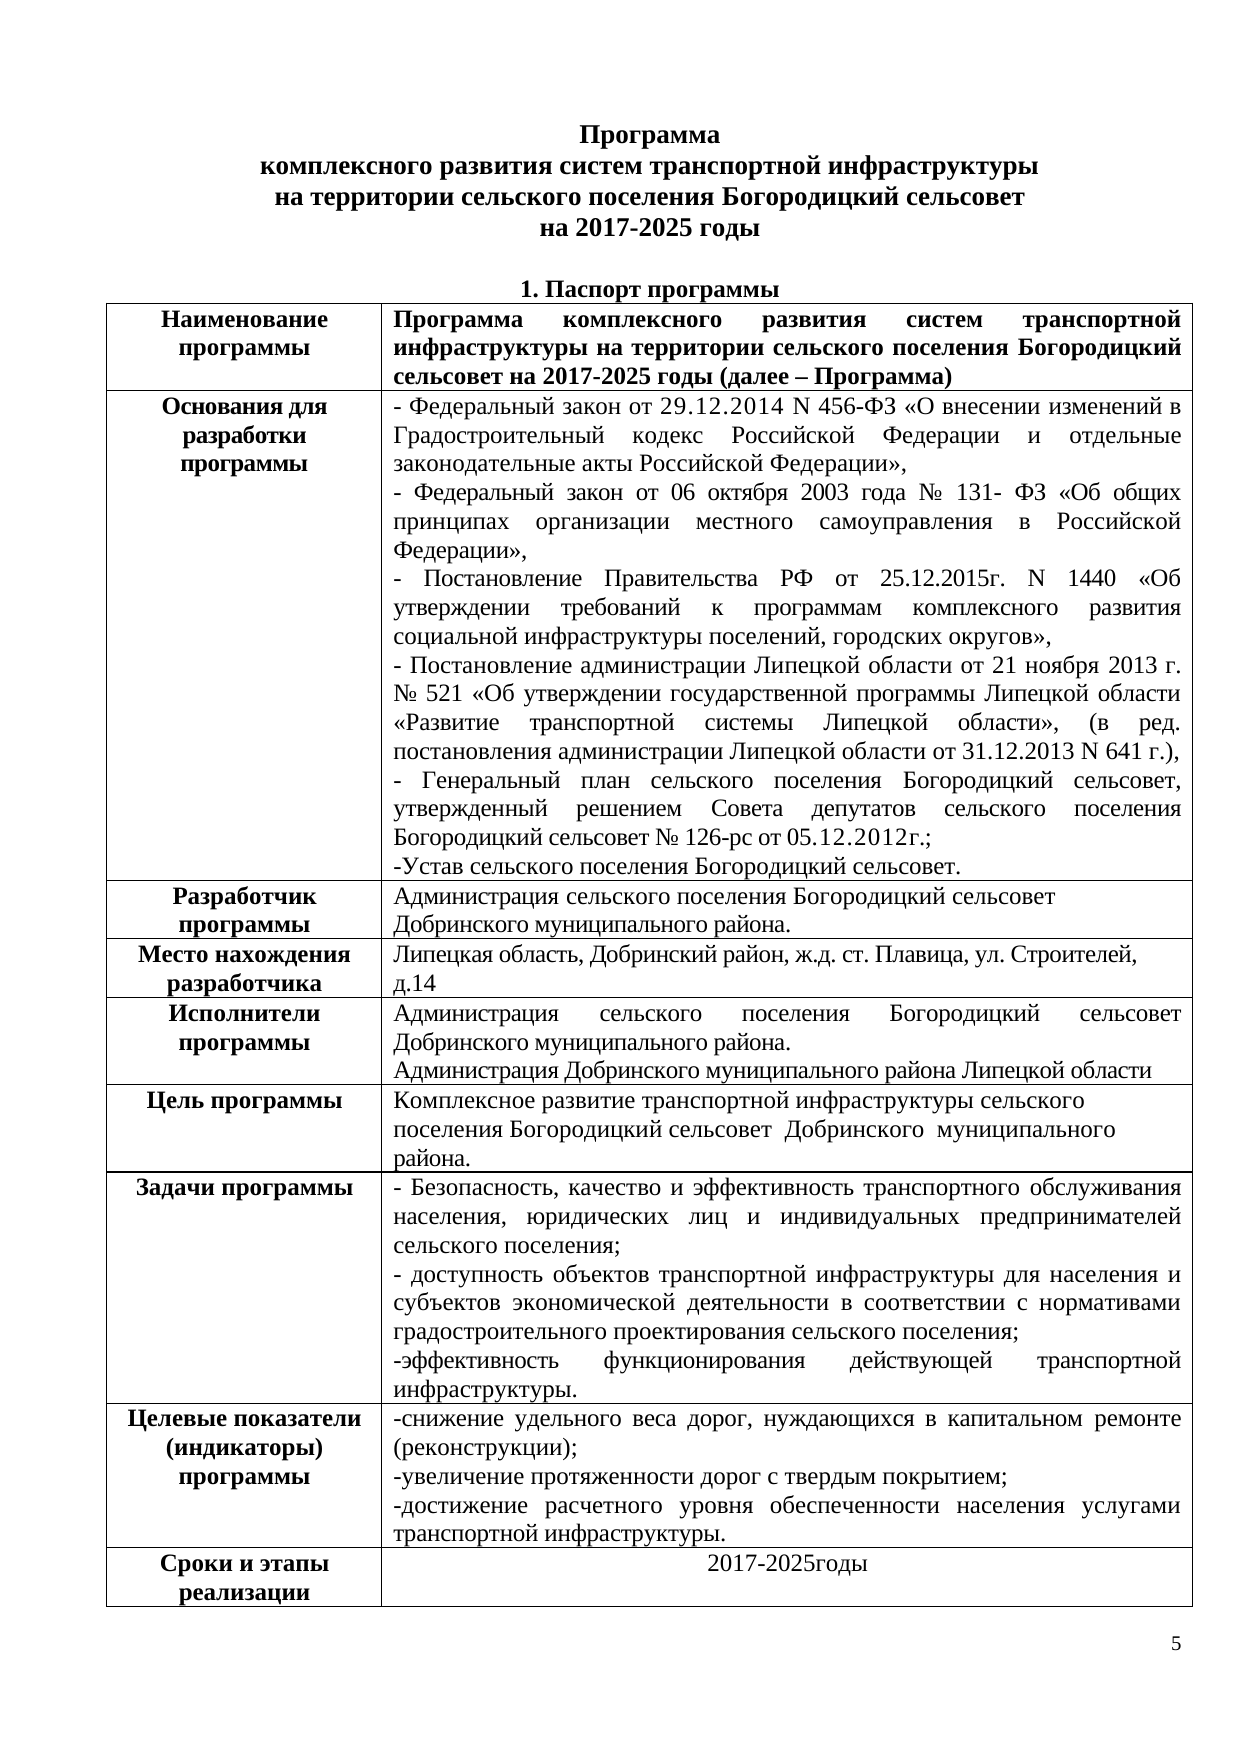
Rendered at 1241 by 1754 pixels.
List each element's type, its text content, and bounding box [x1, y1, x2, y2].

table_cell Основания для разработки программы [107, 391, 381, 880]
table_cell Цель программы [107, 1085, 381, 1171]
subtitle на 2017-2025 годы [118, 212, 1181, 243]
subtitle комплексного развития систем транспортной инфраструктуры [118, 149, 1181, 180]
table_cell Администрация сельского поселения Богородицкий сельсовет Добринского муниципального района. [382, 881, 1192, 938]
table_cell Комплексное развитие транспортной инфраструктуры сельского поселения Богородицкий сельсовет Добринского муниципального района. [382, 1085, 1192, 1171]
table_cell Целевые показатели (индикаторы) программы [107, 1404, 381, 1547]
table_cell Исполнители программы [107, 998, 381, 1084]
subtitle Программа [118, 118, 1181, 149]
subtitle на территории сельского поселения Богородицкий сельсовет [118, 180, 1181, 212]
table_cell - Федеральный закон от 29.12.2014 N 456-ФЗ «О внесении изменений в Градостроительный кодекс Российской Федерации и отдельные законодательные акты Российской Федерации», - Федеральный закон от 06 октября 2003 года № 131- ФЗ «Об общих принципах организации местного самоуправления в Российской Федерации», - Постановление Правительства РФ от 25.12.2015г. N 1440 «Об утверждении требований к программам комплексного развития социальной инфраструктуры поселений, городских округов», - Постановление администрации Липецкой области от 21 ноября 2013 г. № 521 «Об утверждении государственной программы Липецкой области «Развитие транспортной системы Липецкой области», (в ред. постановления администрации Липецкой области от 31.12.2013 N 641 г.), - Генеральный план сельского поселения Богородицкий сельсовет, утвержденный решением Совета депутатов сельского поселения Богородицкий сельсовет № 126-рс от 05.12.2012г.; -Устав сельского поселения Богородицкий сельсовет. [382, 391, 1192, 880]
table_cell Администрация сельского поселения Богородицкий сельсовет Добринского муниципального района. Администрация Добринского муниципального района Липецкой области [382, 998, 1192, 1084]
table_cell Липецкая область, Добринский район, ж.д. ст. Плавица, ул. Строителей, д.14 [382, 939, 1192, 997]
table_header Программа комплексного развития систем транспортной инфраструктуры на территории сельского поселения Богородицкий сельсовет на 2017-2025 годы (далее – Программа) [382, 304, 1192, 390]
table_header Наименование программы [107, 304, 381, 390]
table_cell - Безопасность, качество и эффективность транспортного обслуживания населения, юридических лиц и индивидуальных предпринимателей сельского поселения; - доступность объектов транспортной инфраструктуры для населения и субъектов экономической деятельности в соответствии с нормативами градостроительного проектирования сельского поселения; -эффективность функционирования действующей транспортной инфраструктуры. [382, 1173, 1192, 1402]
table_cell Разработчик программы [107, 881, 381, 938]
text 1. Паспорт программы [118, 274, 1181, 303]
table_cell 2017-2025годы [382, 1548, 1192, 1606]
table_cell -снижение удельного веса дорог, нуждающихся в капитальном ремонте (реконструкции); -увеличение протяженности дорог с твердым покрытием; -достижение расчетного уровня обеспеченности населения услугами транспортной инфраструктуры. [382, 1404, 1192, 1547]
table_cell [107, 1548, 381, 1606]
table_cell Задачи программы [107, 1173, 381, 1402]
table_cell Место нахождения разработчика [107, 939, 381, 997]
